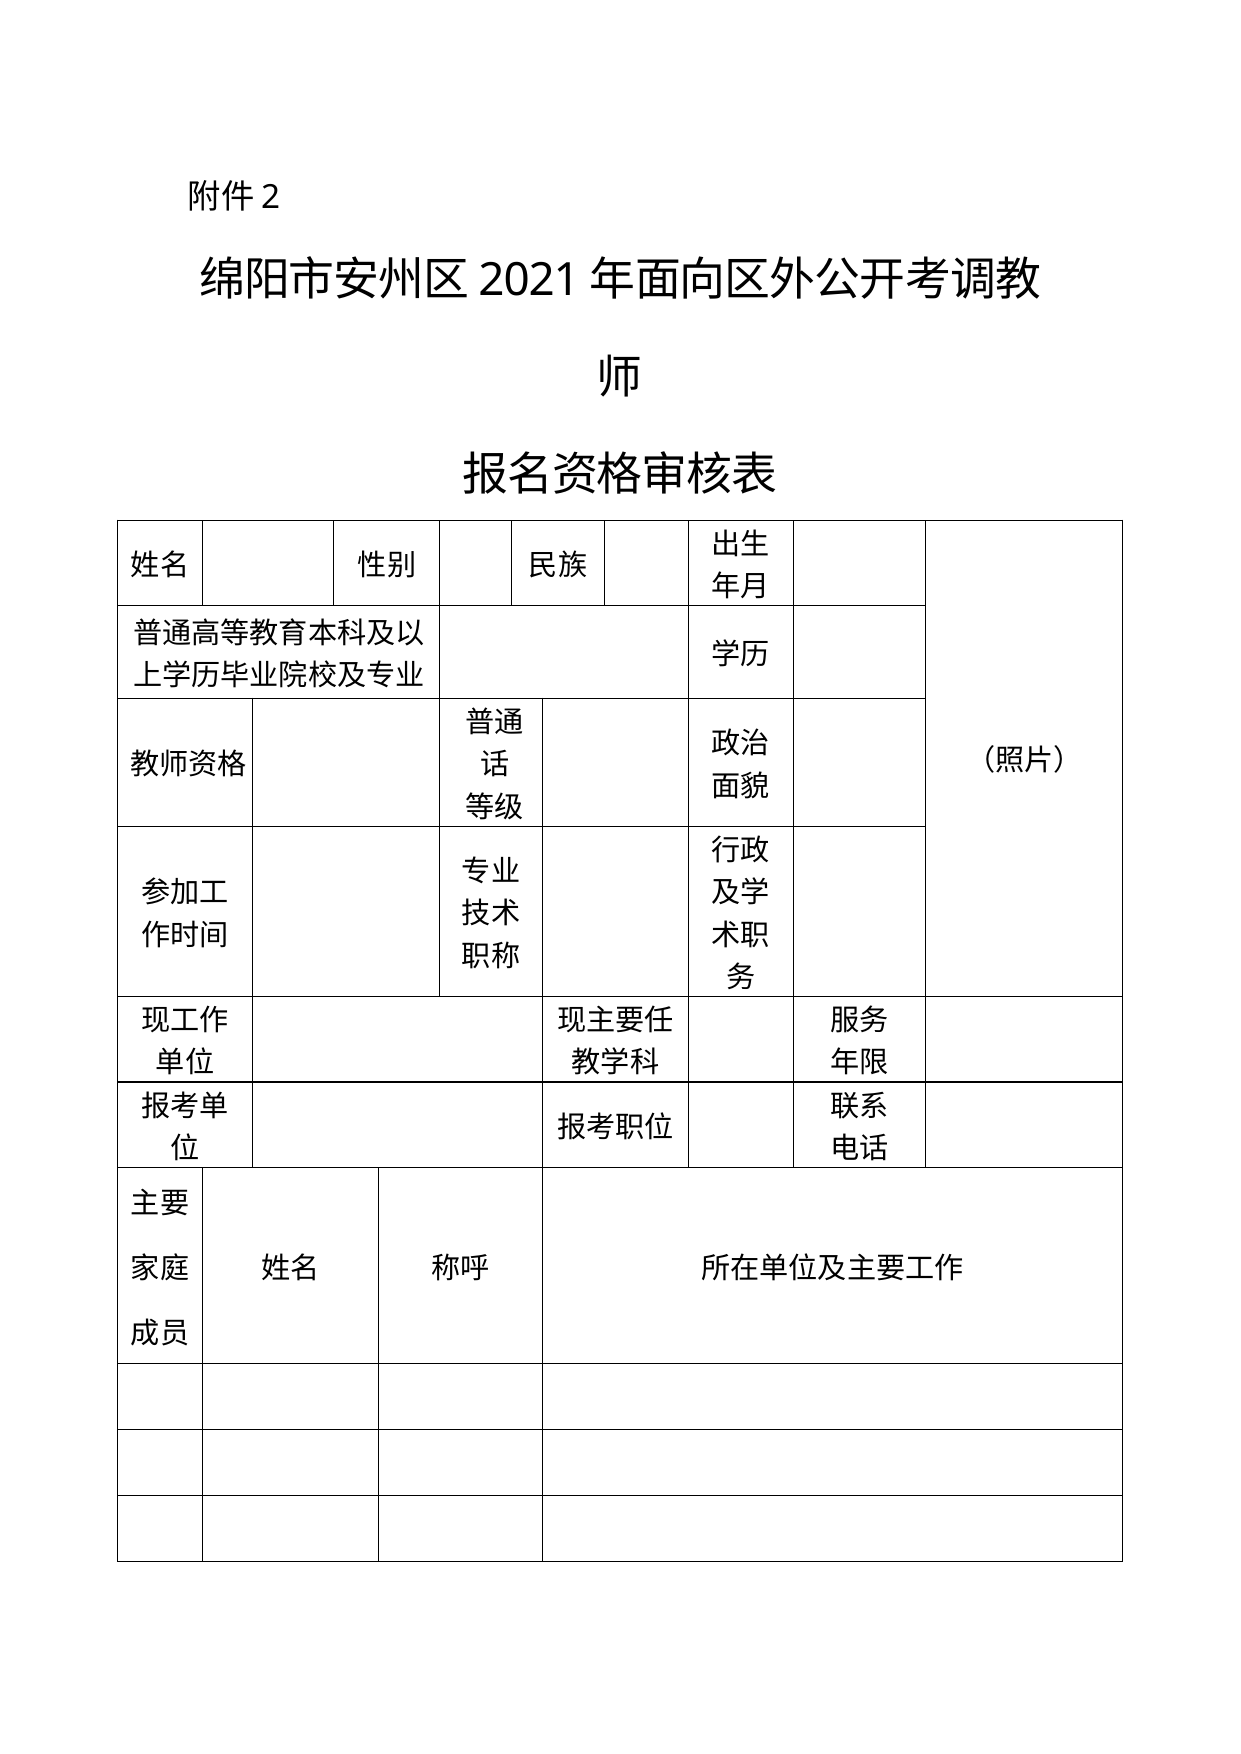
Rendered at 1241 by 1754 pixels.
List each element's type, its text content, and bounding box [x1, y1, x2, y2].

table_cell 报考单位 [118, 1083, 252, 1167]
table_cell [118, 1496, 202, 1561]
table_cell [689, 997, 793, 1081]
table_cell 称呼 [379, 1168, 542, 1363]
table_cell [543, 827, 688, 996]
table_cell 普通高等教育本科及以上学历毕业院校及专业 [118, 606, 439, 698]
table_header （照片） [926, 521, 1122, 996]
table_cell 教师资格 [118, 699, 252, 826]
text 附件2 [187, 162, 1053, 227]
table_cell [440, 606, 688, 698]
table_cell 服务 年限 [794, 997, 925, 1081]
text 绵阳市安州区2021年面向区外公开考调教师 [187, 227, 1053, 422]
table_cell [379, 1364, 542, 1429]
table_cell [543, 699, 688, 826]
table_cell 现主要任教学科 [543, 997, 688, 1081]
table_cell [926, 1083, 1122, 1167]
table_cell [926, 997, 1122, 1081]
table_cell [253, 827, 439, 996]
text 报名资格审核表 [187, 422, 1053, 519]
table_cell [794, 827, 925, 996]
table_cell [543, 1496, 1122, 1561]
table_header 民族 [512, 521, 604, 605]
table_header [605, 521, 688, 605]
table_header 姓名 [118, 521, 202, 605]
table_cell 参加工 作时间 [118, 827, 252, 996]
table_header [794, 521, 925, 605]
table_cell [794, 606, 925, 698]
table_header 出生年月 [689, 521, 793, 605]
table_cell 联系 电话 [794, 1083, 925, 1167]
table_cell 政治面貌 [689, 699, 793, 826]
table_cell [794, 699, 925, 826]
table_cell [379, 1496, 542, 1561]
table_cell [118, 1364, 202, 1429]
table_cell [543, 1430, 1122, 1495]
table_cell 学历 [689, 606, 793, 698]
table_cell 主要家庭成员 [118, 1168, 202, 1363]
table_cell 姓名 [203, 1168, 378, 1363]
table_cell [253, 997, 542, 1081]
table_cell 专业技术职称 [440, 827, 542, 996]
table_cell [689, 1083, 793, 1167]
table_cell [118, 1430, 202, 1495]
table_cell [203, 1364, 378, 1429]
table_cell [203, 1496, 378, 1561]
table_header [440, 521, 511, 605]
table_cell 行政及学术职务 [689, 827, 793, 996]
table_cell 报考职位 [543, 1083, 688, 1167]
table_cell [543, 1364, 1122, 1429]
table_cell [203, 1430, 378, 1495]
table_cell 普通话 等级 [440, 699, 542, 826]
table_header 性别 [334, 521, 439, 605]
table_cell 所在单位及主要工作 [543, 1168, 1122, 1363]
table_header [203, 521, 333, 605]
table_cell [379, 1430, 542, 1495]
table_cell 现工作 单位 [118, 997, 252, 1081]
table_cell [253, 1083, 542, 1167]
table_cell [253, 699, 439, 826]
